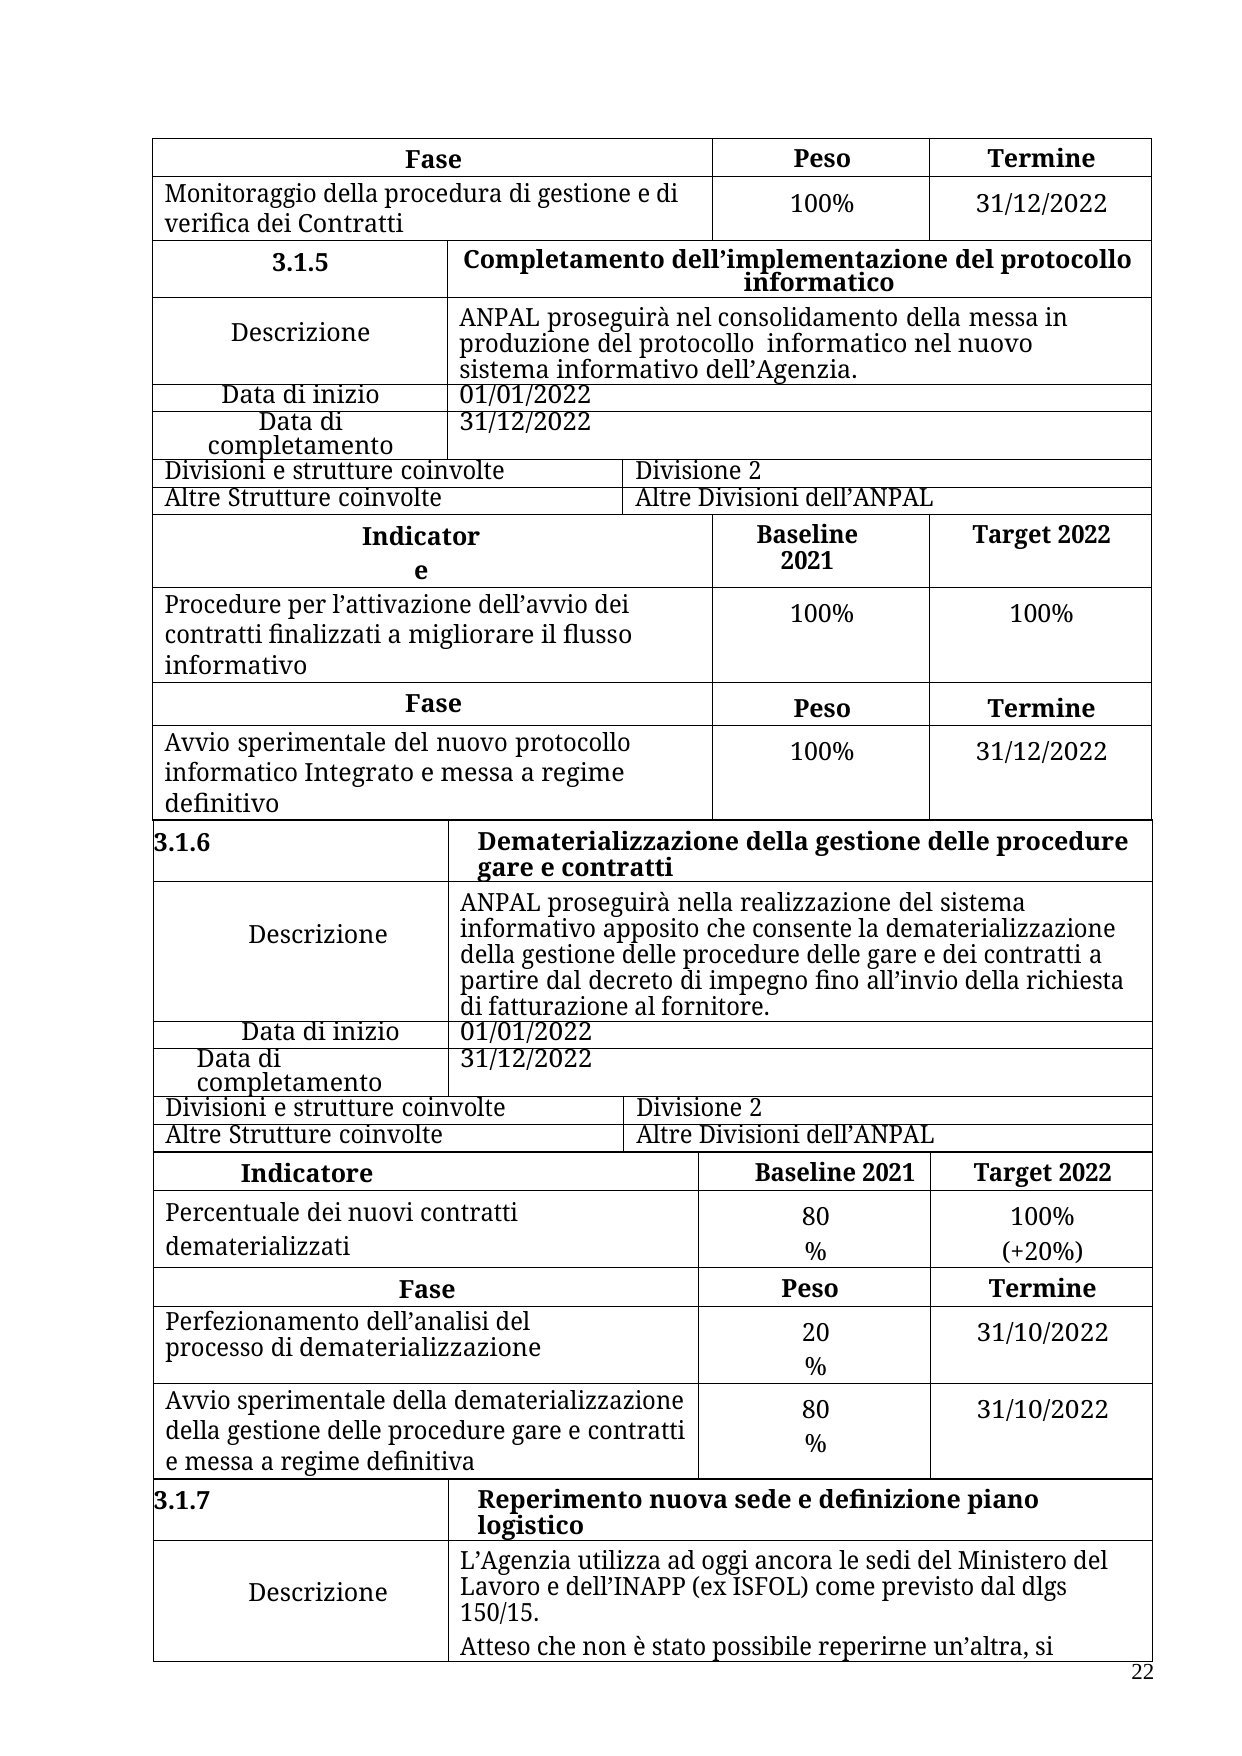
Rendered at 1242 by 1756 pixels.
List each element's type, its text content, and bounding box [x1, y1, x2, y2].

table_cell Data di inizio [153, 385, 447, 411]
table_cell 80% [699, 1384, 930, 1478]
table_cell ANPAL proseguirà nella realizzazione del sistema informativo apposito che consente la dematerializzazione della gestione delle procedure delle gare e dei contratti a partire dal decreto di impegno fino all’invio della richiesta di fatturazione al fornitore. [449, 882, 1152, 1021]
table_cell Divisione 2 [623, 460, 1151, 487]
table_cell Data di completamento [154, 1049, 448, 1096]
table_cell Percentuale dei nuovi contratti dematerializzati [154, 1191, 698, 1267]
table_cell Fase [153, 139, 712, 176]
table_cell Avvio sperimentale della dematerializzazione della gestione delle procedure gare e contratti e messa a regime definitiva [154, 1384, 698, 1478]
table_cell 31/12/2022 [449, 1049, 1152, 1096]
table_cell Descrizione [154, 882, 448, 1021]
table_cell Baseline 2021 [699, 1153, 930, 1190]
table_cell 100% [930, 588, 1151, 682]
table_cell Data di inizio [154, 1022, 448, 1048]
table_cell 20% [699, 1307, 930, 1383]
table_cell Termine [930, 683, 1151, 724]
table_cell Avvio sperimentale del nuovo protocollo informatico Integrato e messa a regime definitivo [153, 726, 712, 819]
table_cell 100% [713, 177, 929, 240]
table_cell Indicatore [154, 1153, 698, 1190]
table_cell 100% (+20%) [931, 1191, 1152, 1267]
table_cell 31/12/2022 [448, 412, 1151, 459]
table_cell 100% [713, 726, 929, 819]
table_cell Peso [713, 139, 929, 176]
table_cell Altre Divisioni dell’ANPAL [624, 1125, 1152, 1151]
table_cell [449, 1541, 1152, 1661]
table_cell Procedure per l’attivazione dell’avvio dei contratti finalizzati a migliorare il flusso informativo [153, 588, 712, 682]
table_cell 31/10/2022 [931, 1384, 1152, 1478]
table_cell Reperimento nuova sede e definizione piano logistico [449, 1480, 1152, 1539]
table_cell 01/01/2022 [448, 385, 1151, 411]
table_cell Target 2022 [930, 515, 1151, 587]
table_cell Dematerializzazione della gestione delle procedure gare e contratti [449, 821, 1152, 881]
table_cell Termine [930, 139, 1151, 176]
table_cell Termine [931, 1268, 1152, 1306]
table_cell Peso [699, 1268, 930, 1306]
table_cell Altre Divisioni dell’ANPAL [623, 488, 1151, 514]
table_cell Fase [153, 683, 712, 724]
table_cell Fase [154, 1268, 698, 1306]
table_cell Altre Strutture coinvolte [154, 1125, 623, 1151]
table_cell 3.1.7 [154, 1480, 448, 1539]
table_cell Monitoraggio della procedura di gestione e di verifica dei Contratti [153, 177, 712, 240]
table_cell ANPAL proseguirà nel consolidamento della messa in produzione del protocollo informatico nel nuovo sistema informativo dell’Agenzia. [448, 298, 1151, 383]
table_cell Data di completamento [153, 412, 447, 459]
table_cell 31/12/2022 [930, 177, 1151, 240]
table_cell 3.1.5 [153, 241, 447, 297]
table_cell Indicatore [153, 515, 712, 587]
table_cell Perfezionamento dell’analisi del processo di dematerializzazione [154, 1307, 698, 1383]
table_cell Divisione 2 [624, 1097, 1152, 1124]
table_cell 01/01/2022 [449, 1022, 1152, 1048]
table_cell 31/10/2022 [931, 1307, 1152, 1383]
table_cell Descrizione [154, 1541, 448, 1661]
table_cell Baseline 2021 [713, 515, 929, 587]
table_cell Divisioni e strutture coinvolte [153, 460, 622, 487]
table_cell 3.1.6 [154, 821, 448, 881]
table_cell 31/12/2022 [930, 726, 1151, 819]
table_cell Divisioni e strutture coinvolte [154, 1097, 623, 1124]
table_cell 100% [713, 588, 929, 682]
table_cell Target 2022 [931, 1153, 1152, 1190]
table_cell Peso [713, 683, 929, 724]
table_cell 80% [699, 1191, 930, 1267]
table_cell Descrizione [153, 298, 447, 383]
table_cell Altre Strutture coinvolte [153, 488, 622, 514]
table_cell Completamento dell’implementazione del protocollo informatico [448, 241, 1151, 297]
